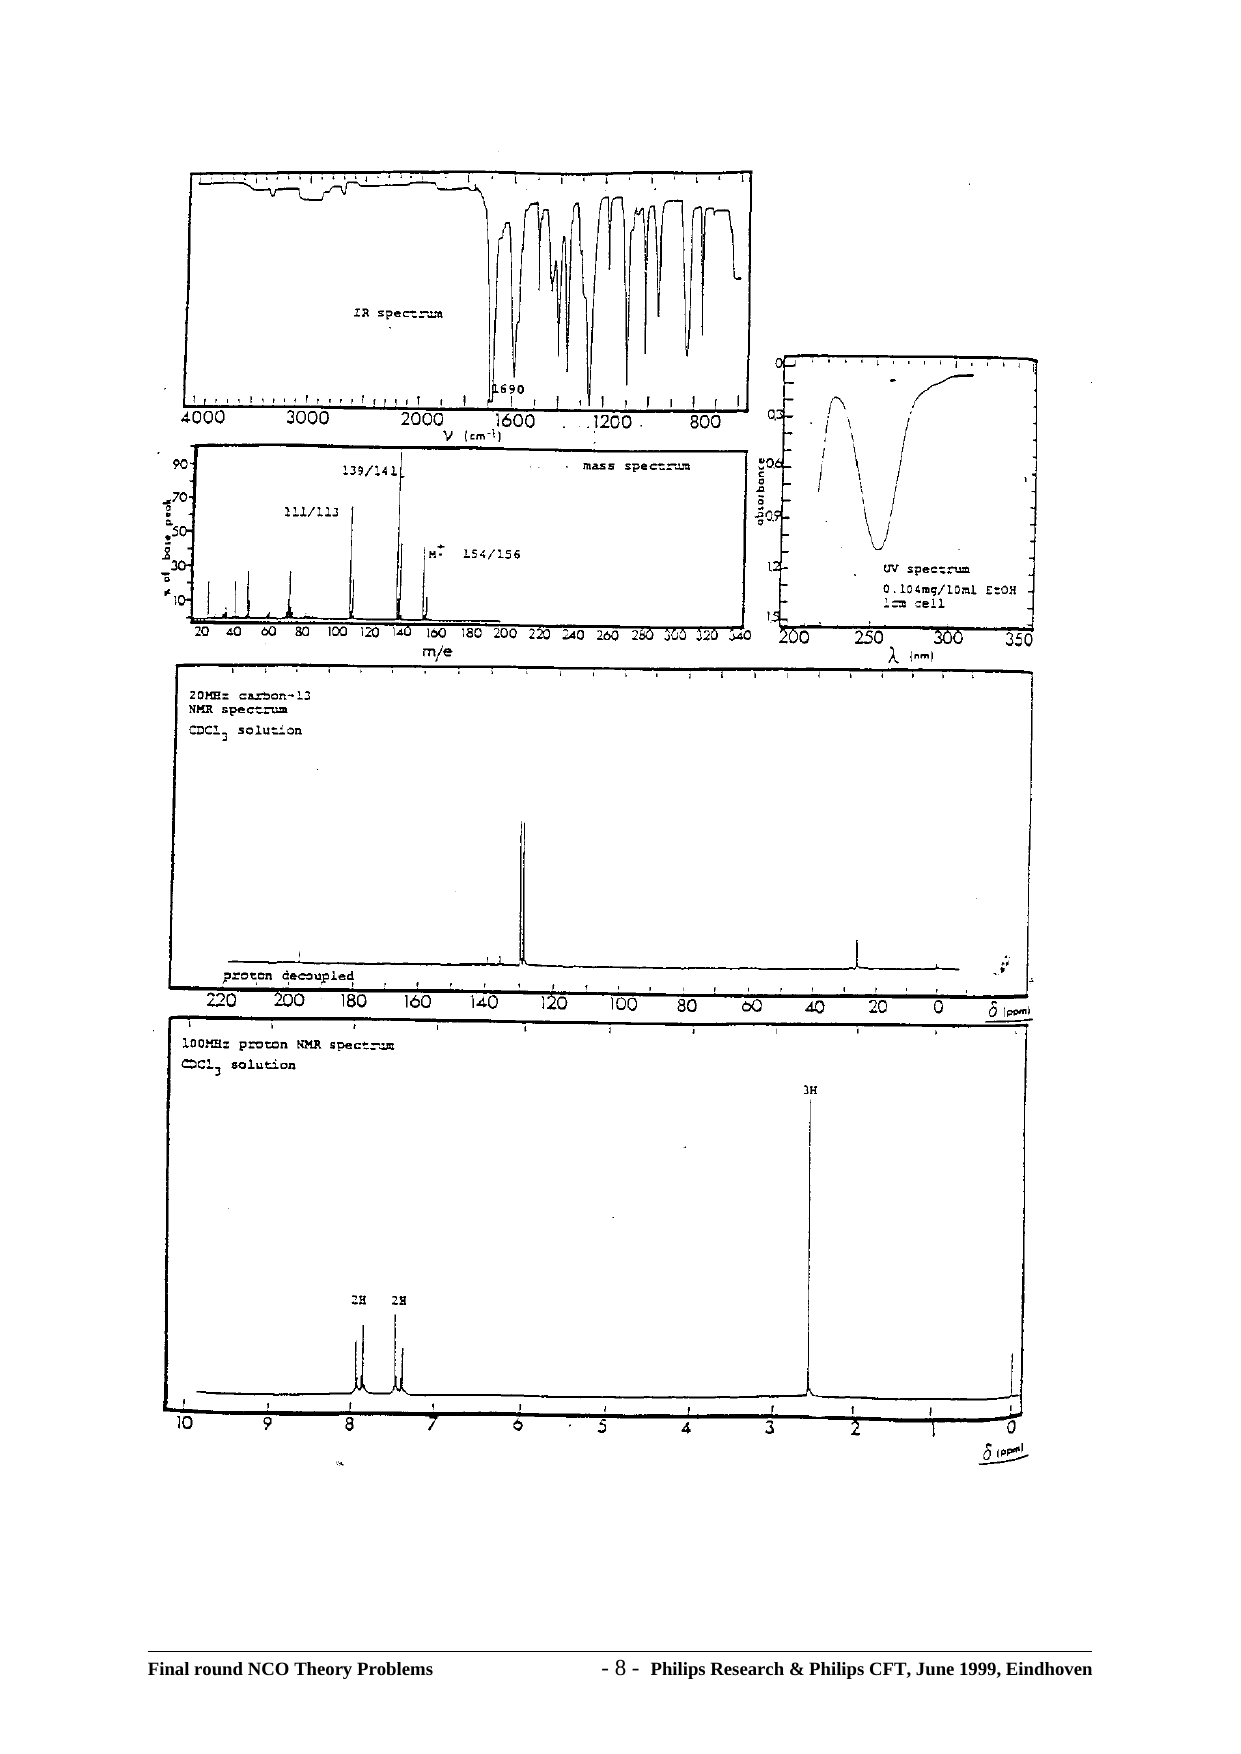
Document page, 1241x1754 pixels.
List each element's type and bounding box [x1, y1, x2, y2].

picture [147, 147, 1093, 1487]
